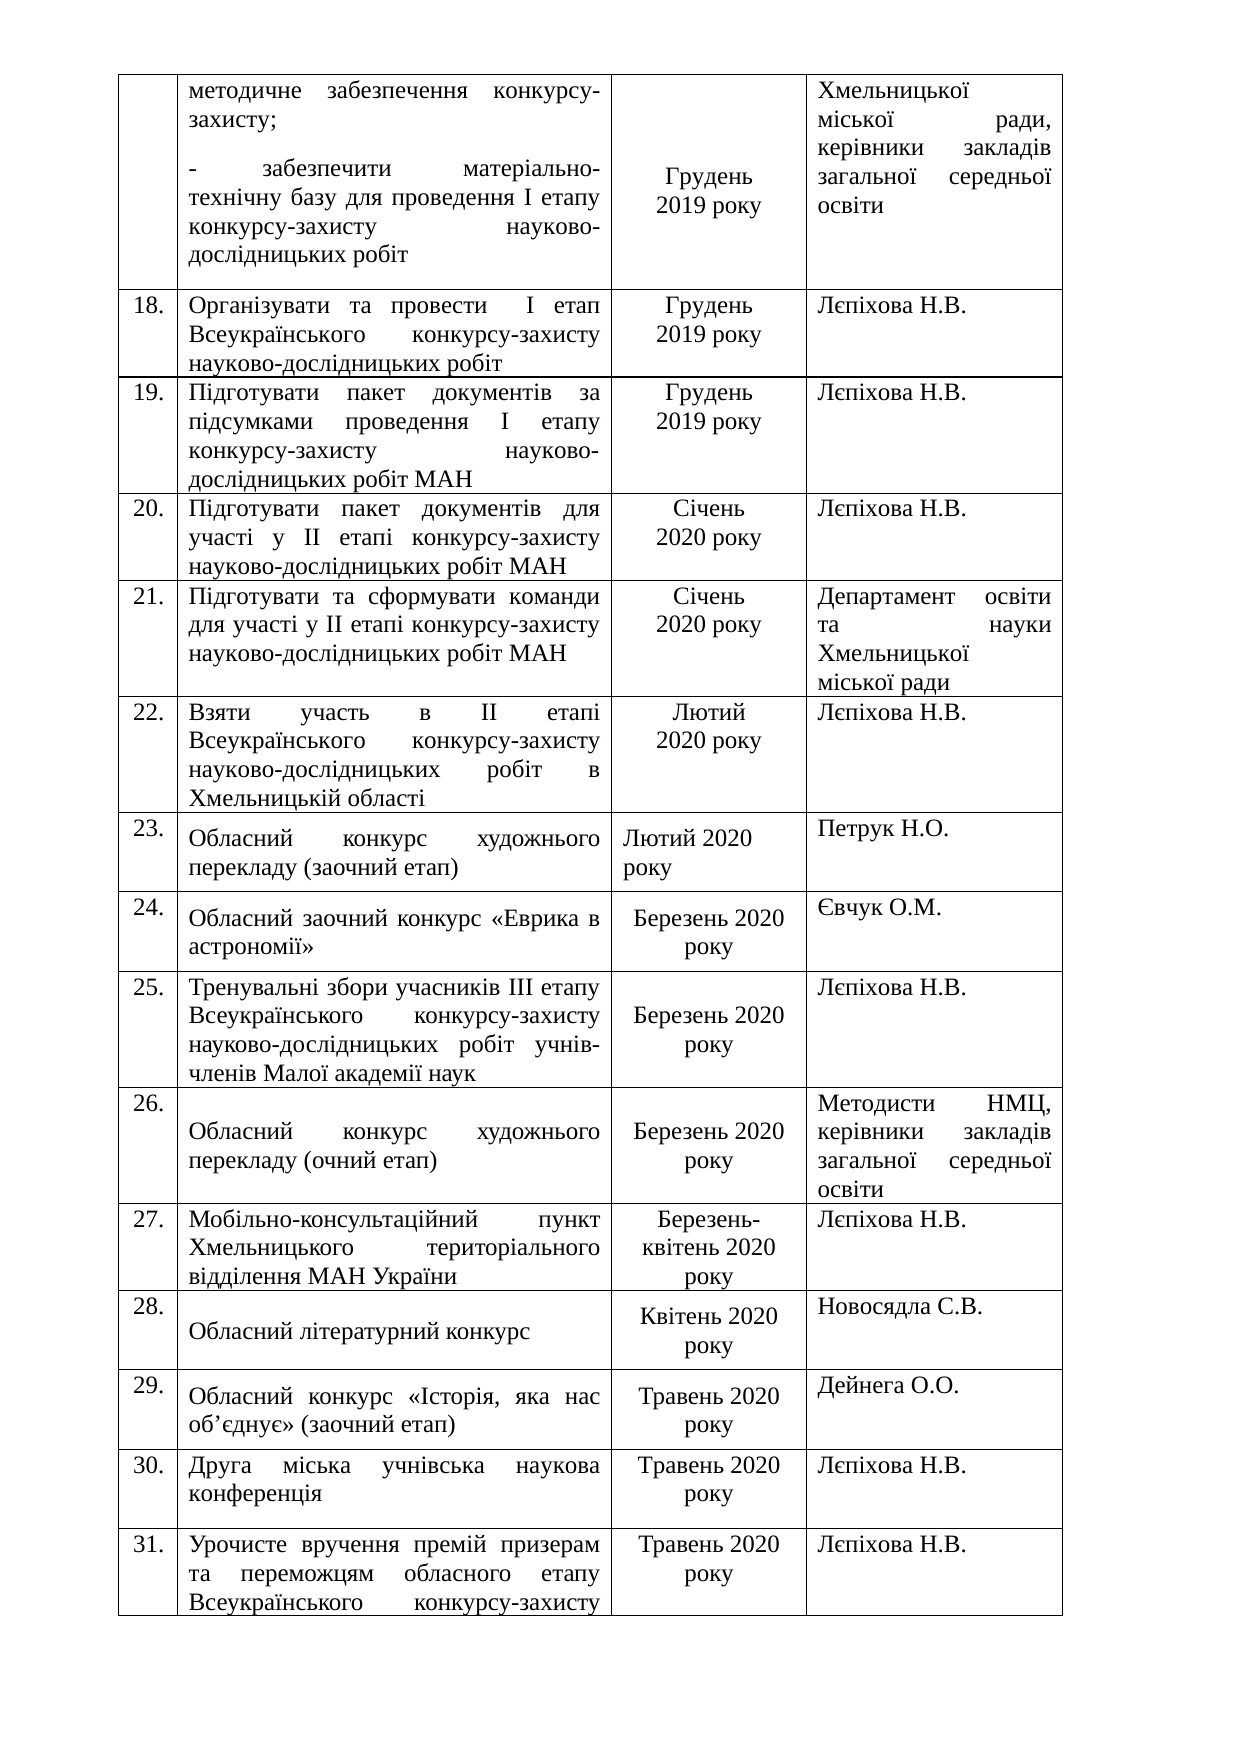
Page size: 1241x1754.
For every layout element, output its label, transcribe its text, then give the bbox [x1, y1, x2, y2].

table_cell Тренувальні збори учасників ІІІ етапу Всеукраїнського конкурсу-захисту науково-дослідницьких робіт учнів-членів Малої академії наук [178, 972, 611, 1087]
table_cell Друга міська учнівська наукова конференція [178, 1450, 611, 1528]
table_cell [119, 1204, 177, 1290]
table_cell [119, 1529, 177, 1615]
table_cell Грудень 2019 року [612, 378, 806, 492]
table_cell Лєпіхова Н.В. [807, 1204, 1062, 1290]
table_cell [807, 75, 1062, 289]
table_cell Обласний конкурс художнього перекладу (заочний етап) [178, 813, 611, 891]
table_cell Методисти НМЦ, керівники закладів загальної середньої освіти [807, 1088, 1062, 1203]
table_cell Взяти участь в ІІ етапі Всеукраїнського конкурсу-захисту науково-дослідницьких робіт в Хмельницькій області [178, 697, 611, 812]
table_cell Січень 2020 року [612, 494, 806, 580]
table_cell Дейнега О.О. [807, 1370, 1062, 1449]
table_cell Лєпіхова Н.В. [807, 494, 1062, 580]
table_cell [119, 494, 177, 580]
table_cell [178, 75, 611, 289]
table_cell [119, 1088, 177, 1203]
table_cell [119, 290, 177, 376]
table_cell Підготувати пакет документів для участі у ІІ етапі конкурсу-захисту науково-дослідницьких робіт МАН [178, 494, 611, 580]
table_cell Обласний літературний конкурс [178, 1291, 611, 1369]
table_cell [119, 75, 177, 289]
table_cell [119, 378, 177, 492]
table_cell [119, 581, 177, 696]
table_cell Березень 2020 року [612, 1088, 806, 1203]
table_cell Лютий 2020 року [612, 813, 806, 891]
table_cell Євчук О.М. [807, 892, 1062, 971]
table_cell Лєпіхова Н.В. [807, 972, 1062, 1087]
table_cell Лютий 2020 року [612, 697, 806, 812]
table_cell Мобільно-консультаційний пункт Хмельницького територіального відділення МАН України [178, 1204, 611, 1290]
table_cell [119, 1370, 177, 1449]
table_cell Лєпіхова Н.В. [807, 290, 1062, 376]
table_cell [612, 75, 806, 289]
table_cell [119, 1450, 177, 1528]
table_cell Підготувати пакет документів за підсумками проведення І етапу конкурсу-захисту науково-дослідницьких робіт МАН [178, 378, 611, 492]
table_cell Лєпіхова Н.В. [807, 1529, 1062, 1615]
table_cell Лєпіхова Н.В. [807, 1450, 1062, 1528]
table_cell Обласний конкурс «Історія, яка нас об’єднує» (заочний етап) [178, 1370, 611, 1449]
table_cell Травень 2020 року [612, 1370, 806, 1449]
table_cell Квітень 2020 року [612, 1291, 806, 1369]
table_cell [119, 892, 177, 971]
table_cell Лєпіхова Н.В. [807, 697, 1062, 812]
table_cell Петрук Н.О. [807, 813, 1062, 891]
table_cell Департамент освіти та науки Хмельницької міської ради [807, 581, 1062, 696]
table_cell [178, 1529, 611, 1615]
table_cell Березень-квітень 2020 року [612, 1204, 806, 1290]
table_cell Обласний конкурс художнього перекладу (очний етап) [178, 1088, 611, 1203]
table_cell Березень 2020 року [612, 972, 806, 1087]
table_cell Лєпіхова Н.В. [807, 378, 1062, 492]
table_cell Травень 2020 року [612, 1450, 806, 1528]
table_cell Грудень 2019 року [612, 290, 806, 376]
table_cell Обласний заочний конкурс «Еврика в астрономії» [178, 892, 611, 971]
table_cell Підготувати та сформувати команди для участі у ІІ етапі конкурсу-захисту науково-дослідницьких робіт МАН [178, 581, 611, 696]
table_cell Березень 2020 року [612, 892, 806, 971]
table_cell Січень 2020 року [612, 581, 806, 696]
table_cell [119, 972, 177, 1087]
table_cell Організувати та провести І етап Всеукраїнського конкурсу-захисту науково-дослідницьких робіт [178, 290, 611, 376]
table_cell [119, 813, 177, 891]
table_cell Новосядла С.В. [807, 1291, 1062, 1369]
table_cell [119, 1291, 177, 1369]
table_cell [119, 697, 177, 812]
table_cell Травень 2020 року [612, 1529, 806, 1615]
